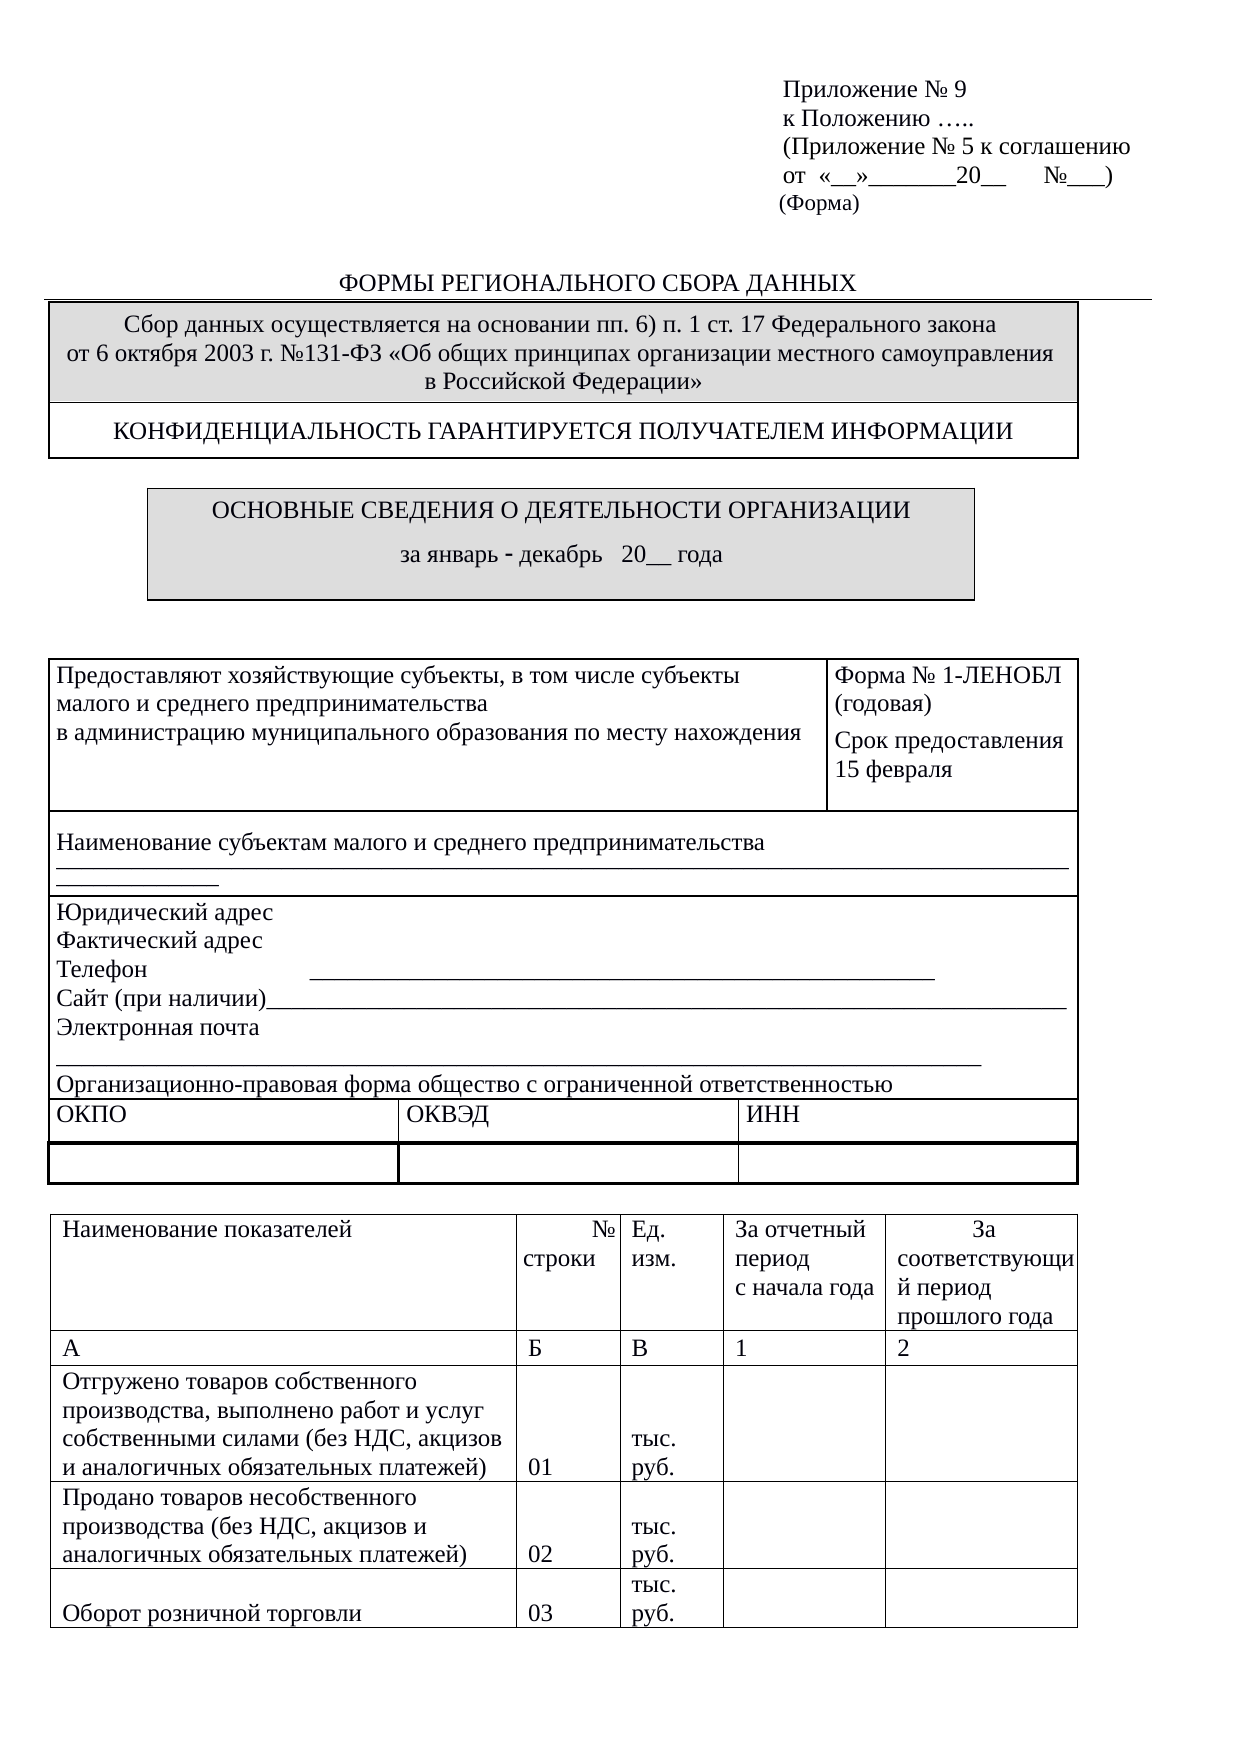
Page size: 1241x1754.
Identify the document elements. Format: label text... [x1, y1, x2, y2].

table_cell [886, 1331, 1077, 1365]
text от «__»_______20__ №___) [44, 160, 1137, 189]
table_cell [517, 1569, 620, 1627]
table_header Сбор данных осуществляется на основании пп. 6) п. 1 ст. 17 Федерального закона от 6 октября 2003 г. №131-ФЗ «Об общих принципах организации местного самоуправления в Российской Федерации» [50, 303, 1077, 401]
table_header Форма № 1-ЛЕНОБЛ (годовая) [828, 660, 1077, 717]
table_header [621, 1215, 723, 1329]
table_cell Юридический адрес Фактический адрес Телефон __________________________________________________ Сайт (при наличии)________________________________________________________________ Электронная почта __________________________________________________________________________ Организационно-правовая форма общество с ограниченной ответственностью [50, 897, 1077, 1098]
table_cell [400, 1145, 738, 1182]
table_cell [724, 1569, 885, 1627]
table_cell ИНН [739, 1100, 1077, 1141]
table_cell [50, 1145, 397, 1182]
text (Форма) [413, 189, 1152, 215]
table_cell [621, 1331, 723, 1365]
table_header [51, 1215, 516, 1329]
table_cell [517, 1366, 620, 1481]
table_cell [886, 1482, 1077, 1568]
table_cell КОНФИДЕНЦИАЛЬНОСТЬ ГАРАНТИРУЕТСЯ ПОЛУЧАТЕЛЕМ ИНФОРМАЦИИ [50, 403, 1077, 457]
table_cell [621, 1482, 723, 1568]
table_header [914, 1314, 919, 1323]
table_header ОСНОВНЫЕ СВЕДЕНИЯ О ДЕЯТЕЛЬНОСТИ ОРГАНИЗАЦИИ за январь декабрь 20__ года [148, 489, 974, 599]
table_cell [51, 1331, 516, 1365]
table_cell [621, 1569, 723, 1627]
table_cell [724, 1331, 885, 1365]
text Приложение № 9 [44, 74, 1152, 103]
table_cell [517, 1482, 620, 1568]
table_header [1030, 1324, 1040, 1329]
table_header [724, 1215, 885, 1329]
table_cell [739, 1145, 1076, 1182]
table_header Предоставляют хозяйствующие субъекты, в том числе субъекты малого и среднего предпринимательства в администрацию муниципального образования по месту нахождения [50, 660, 826, 810]
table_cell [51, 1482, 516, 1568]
text (Приложение № 5 к соглашению [44, 131, 1137, 160]
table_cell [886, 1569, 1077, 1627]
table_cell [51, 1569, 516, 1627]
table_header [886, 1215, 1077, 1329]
text к Положению ….. [44, 103, 1152, 131]
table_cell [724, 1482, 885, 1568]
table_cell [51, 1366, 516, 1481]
table_cell Наименование субъектам малого и среднего предпринимательства ______________________________________________________________________________________________ [50, 812, 1077, 895]
table_cell ОКПО [50, 1100, 398, 1141]
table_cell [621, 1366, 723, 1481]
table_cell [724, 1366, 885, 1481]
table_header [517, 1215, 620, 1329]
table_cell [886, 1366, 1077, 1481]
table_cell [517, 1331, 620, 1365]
table_cell Срок предоставления 15 февраля [828, 717, 1077, 810]
table_cell ОКВЭД [399, 1100, 738, 1141]
text ФОРМЫ РЕГИОНАЛЬНОГО СБОРА ДАННЫХ [44, 268, 1152, 299]
